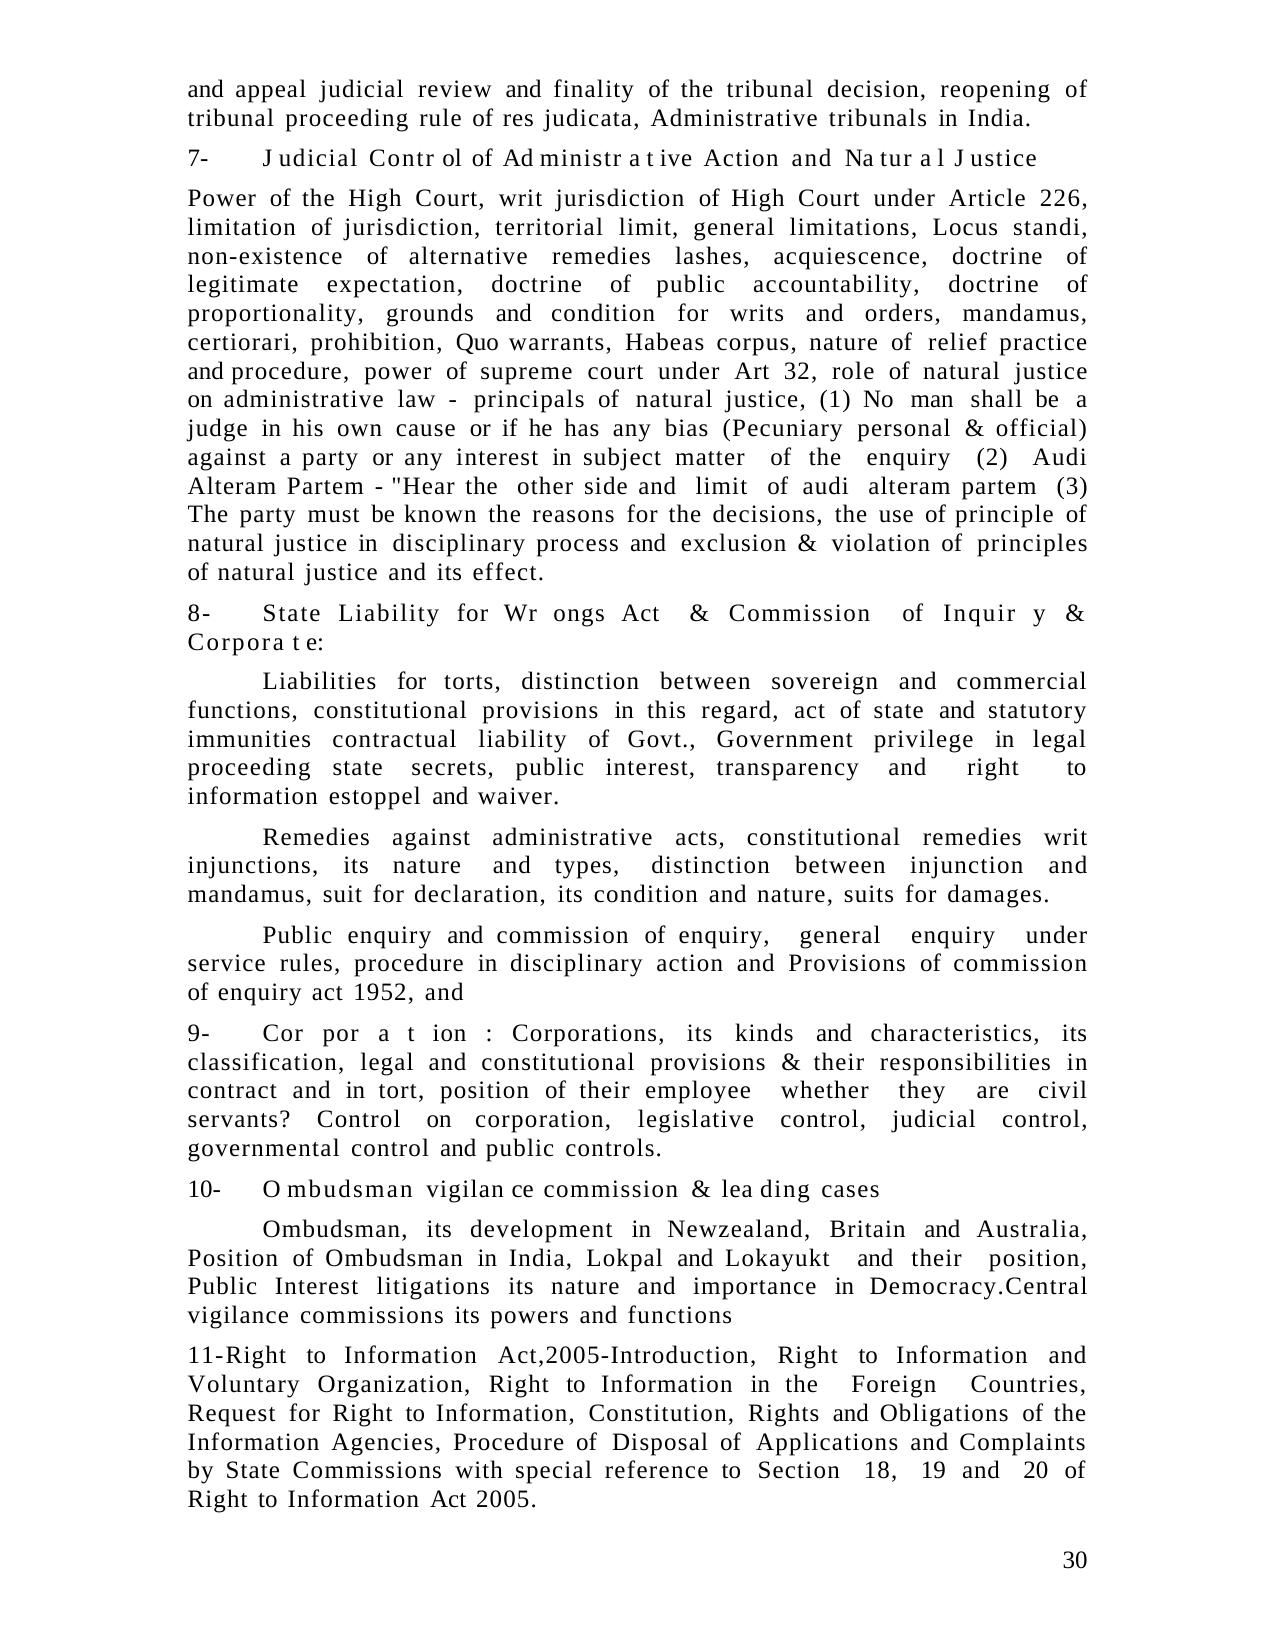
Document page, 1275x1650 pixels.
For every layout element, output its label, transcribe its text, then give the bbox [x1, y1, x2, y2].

text Liabilities for torts, distinction between sovereign and commercial functions, constitutional provisions in this regard, act of state and statutory immunities contractual liability of Govt., Government privilege in legal proceeding state secrets, public interest, transparency and right to information estoppel and waiver. [187, 666, 1086, 810]
list O mbudsman vigilan ce commission & lea ding cases [187, 1174, 1121, 1203]
list Cor por a t ion : Corporations, its kinds and characteristics, its classification, legal and constitutional provisions & their responsibilities in contract and in tort, position of their employee whether they are civil servants? Control on corporation, legislative control, judicial control, governmental control and public controls. [187, 1018, 1087, 1162]
text and appeal judicial review and finality of the tribunal decision, reopening of tribunal proceeding rule of res judicata, Administrative tribunals in India. [187, 74, 1087, 132]
text Power of the High Court, writ jurisdiction of High Court under Article 226, limitation of jurisdiction, territorial limit, general limitations, Locus standi, non-existence of alternative remedies lashes, acquiescence, doctrine of legitimate expectation, doctrine of public accountability, doctrine of proportionality, grounds and condition for writs and orders, mandamus, certiorari, prohibition, Quo warrants, Habeas corpus, nature of relief practice and procedure, power of supreme court under Art 32, role of natural justice on administrative law - principals of natural justice, (1) No man shall be a judge in his own cause or if he has any bias (Pecuniary personal & official) against a party or any interest in subject matter of the enquiry (2) Audi Alteram Partem - "Hear the other side and limit of audi alteram partem (3) The party must be known the reasons for the decisions, the use of principle of natural justice in disciplinary process and exclusion & violation of principles of natural justice and its effect. [187, 183, 1087, 586]
text Public enquiry and commission of enquiry, general enquiry under service rules, procedure in disciplinary action and Provisions of commission of enquiry act 1952, and [187, 920, 1087, 1006]
list Right to Information Act,2005-Introduction, Right to Information and Voluntary Organization, Right to Information in the Foreign Countries, Request for Right to Information, Constitution, Rights and Obligations of the Information Agencies, Procedure of Disposal of Applications and Complaints by State Commissions with special reference to Section 18, 19 and 20 of Right to Information Act 2005. [187, 1341, 1086, 1513]
text Remedies against administrative acts, constitutional remedies writ injunctions, its nature and types, distinction between injunction and mandamus, suit for declaration, its condition and nature, suits for damages. [187, 822, 1087, 908]
list State Liability for Wr ongs Act & Commission of Inquir y & Corpora t e: [187, 598, 1085, 656]
text Ombudsman, its development in Newzealand, Britain and Australia, Position of Ombudsman in India, Lokpal and Lokayukt and their position, Public Interest litigations its nature and importance in Democracy.Central vigilance commissions its powers and functions [187, 1214, 1088, 1329]
list J udicial Contr ol of Ad ministr a t ive Action and Na tur a l J ustice [187, 143, 1121, 172]
